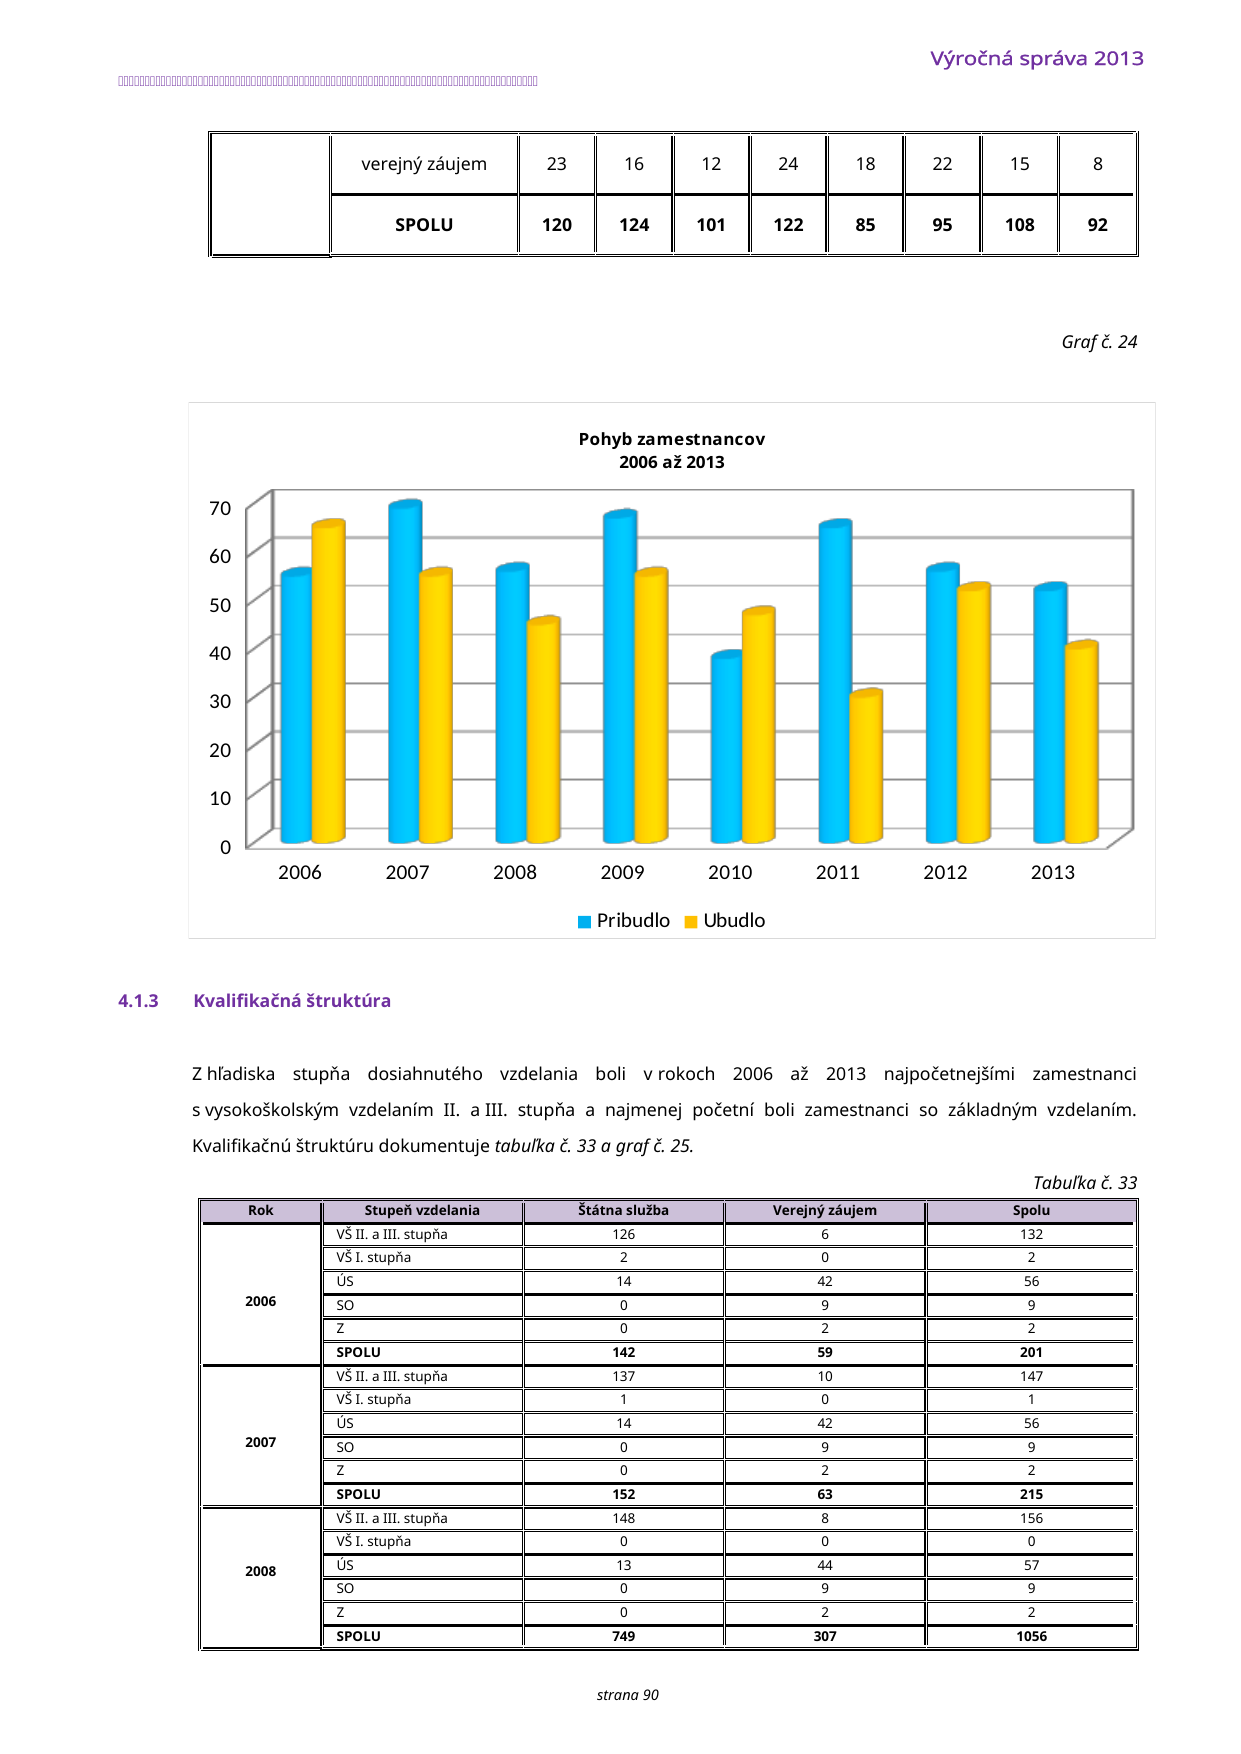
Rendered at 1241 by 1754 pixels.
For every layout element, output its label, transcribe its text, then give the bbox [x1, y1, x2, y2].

text Z hľadiska stupňa dosiahnutého vzdelania boli v rokoch 2006 až 2013 najpočetnejšími zamestnanci s vysokoškolským vzdelaním II. a III. stupňa a najmenej početní boli zamestnanci so základným vzdelaním. Kvalifikačnú štruktúru dokumentuje tabuľka č. 33 a graf č. 25. [192, 1061, 1137, 1158]
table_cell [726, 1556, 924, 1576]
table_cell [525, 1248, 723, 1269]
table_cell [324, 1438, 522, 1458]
text Graf č. 24 [118, 330, 1137, 354]
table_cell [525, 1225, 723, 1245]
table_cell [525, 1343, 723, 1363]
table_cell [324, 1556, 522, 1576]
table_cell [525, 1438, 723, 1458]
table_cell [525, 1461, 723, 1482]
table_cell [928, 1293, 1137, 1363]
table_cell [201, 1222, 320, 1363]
text Tabuľka č. 33 [192, 1170, 1137, 1194]
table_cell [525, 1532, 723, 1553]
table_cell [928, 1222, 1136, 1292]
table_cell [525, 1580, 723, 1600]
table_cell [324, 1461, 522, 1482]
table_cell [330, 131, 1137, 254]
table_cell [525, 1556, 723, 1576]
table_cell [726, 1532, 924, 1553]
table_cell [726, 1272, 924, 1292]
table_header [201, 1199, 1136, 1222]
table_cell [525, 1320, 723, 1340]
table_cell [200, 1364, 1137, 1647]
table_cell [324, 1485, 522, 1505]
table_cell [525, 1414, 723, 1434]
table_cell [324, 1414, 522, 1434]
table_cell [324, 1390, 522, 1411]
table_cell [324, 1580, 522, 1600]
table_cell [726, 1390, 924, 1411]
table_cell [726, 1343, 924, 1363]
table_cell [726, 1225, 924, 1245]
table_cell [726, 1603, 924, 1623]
text 4.1.3 Kvalifikačná štruktúra [118, 989, 1137, 1013]
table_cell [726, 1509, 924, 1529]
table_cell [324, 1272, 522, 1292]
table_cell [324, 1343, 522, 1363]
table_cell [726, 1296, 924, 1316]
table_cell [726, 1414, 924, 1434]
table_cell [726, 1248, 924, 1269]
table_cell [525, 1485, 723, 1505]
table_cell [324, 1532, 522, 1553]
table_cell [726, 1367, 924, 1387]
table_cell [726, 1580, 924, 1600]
table_cell POHYB SPOLU [212, 134, 330, 254]
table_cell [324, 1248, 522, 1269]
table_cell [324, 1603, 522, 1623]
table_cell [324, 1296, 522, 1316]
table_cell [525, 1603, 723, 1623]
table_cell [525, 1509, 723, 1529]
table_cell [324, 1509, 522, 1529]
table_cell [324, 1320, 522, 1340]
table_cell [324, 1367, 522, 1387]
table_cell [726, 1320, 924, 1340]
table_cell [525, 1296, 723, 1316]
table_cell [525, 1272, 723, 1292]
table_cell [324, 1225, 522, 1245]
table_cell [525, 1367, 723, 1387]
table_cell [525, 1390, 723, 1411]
